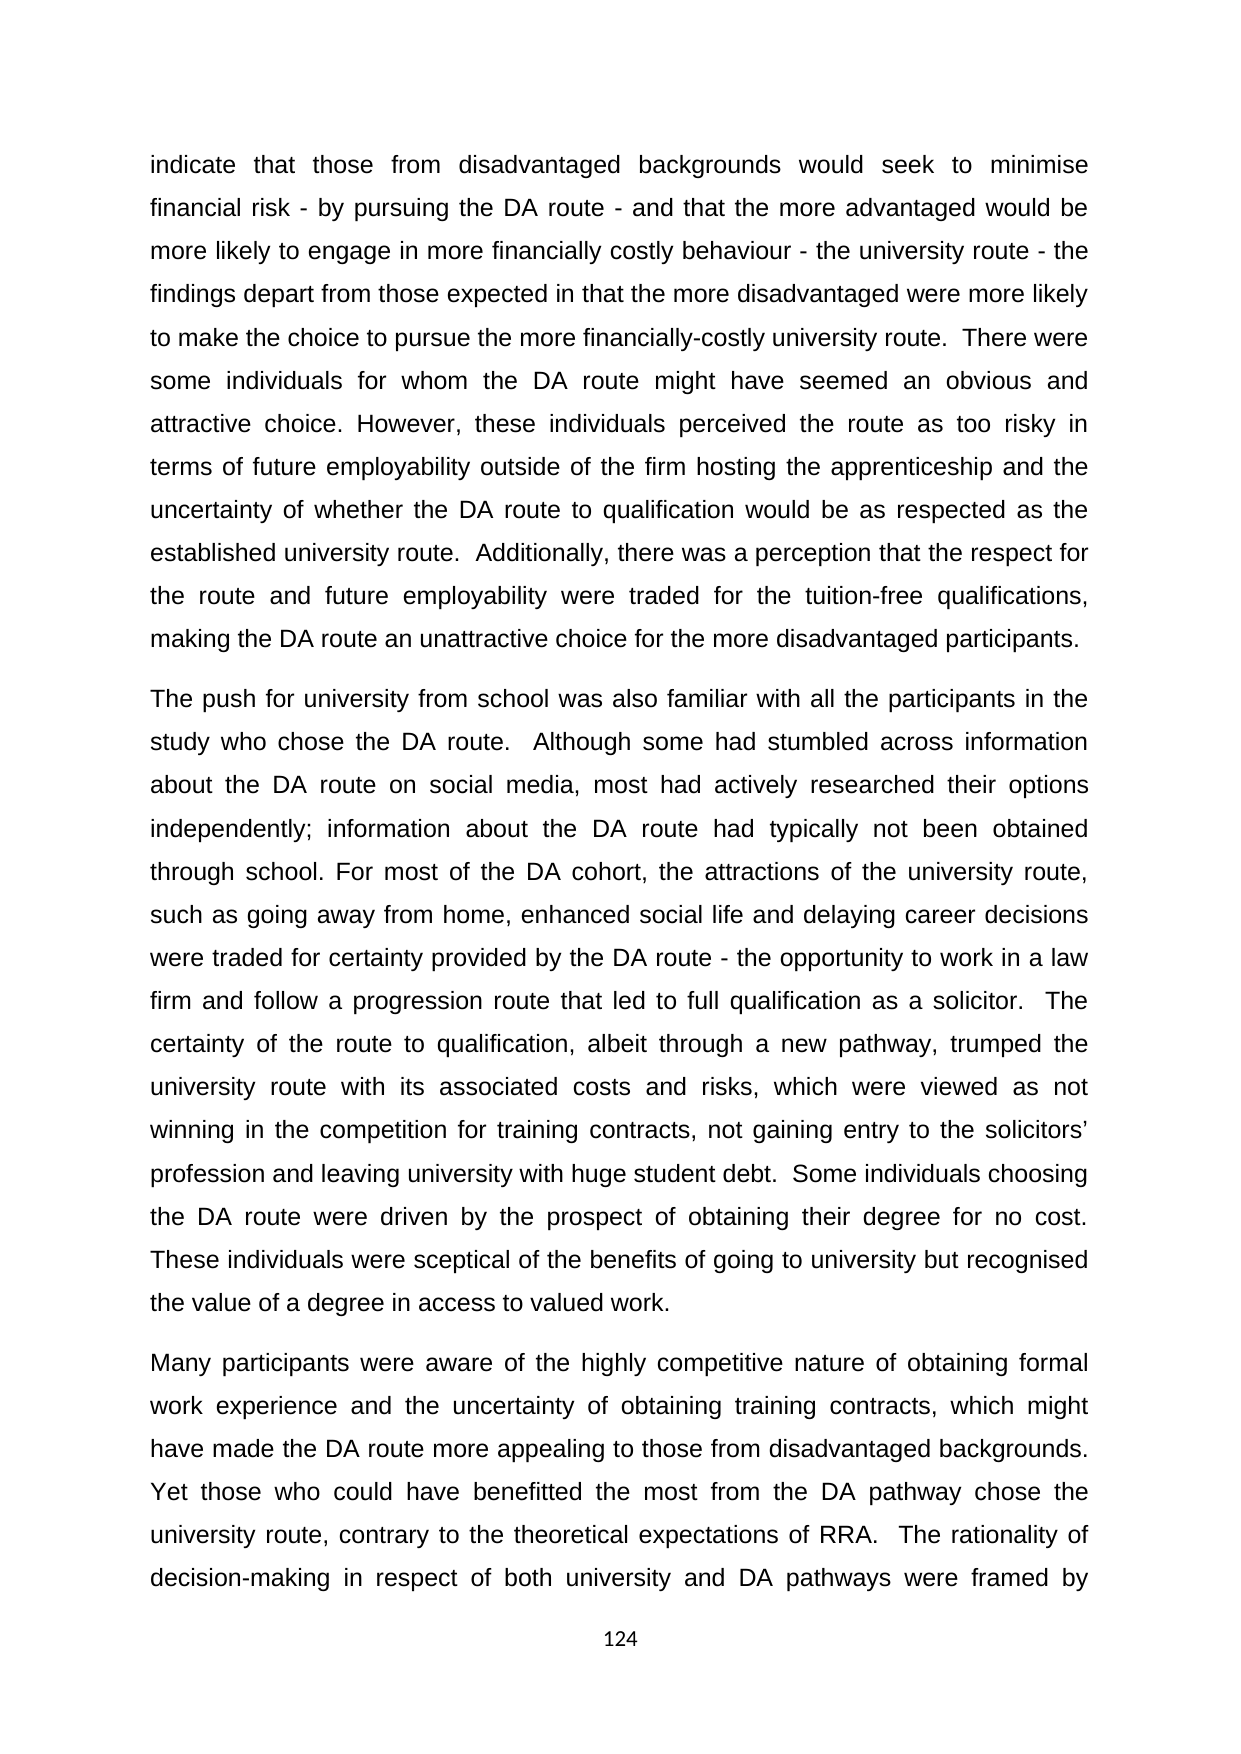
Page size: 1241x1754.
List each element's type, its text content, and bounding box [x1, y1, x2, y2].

text The push for university from school was also familiar with all the participants in the study who chose the DA route. Although some had stumbled across information about the DA route on social media, most had actively researched their options independently; information about the DA route had typically not been obtained through school. For most of the DA cohort, the attractions of the university route, such as going away from home, enhanced social life and delaying career decisions were traded for certainty provided by the DA route - the opportunity to work in a law firm and follow a progression route that led to full qualification as a solicitor. The certainty of the route to qualification, albeit through a new pathway, trumped the university route with its associated costs and risks, which were viewed as not winning in the competition for training contracts, not gaining entry to the solicitors’ profession and leaving university with huge student debt. Some individuals choosing the DA route were driven by the prospect of obtaining their degree for no cost. These individuals were sceptical of the benefits of going to university but recognised the value of a degree in access to valued work. [150, 684, 1090, 1317]
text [150, 150, 1090, 653]
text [150, 1348, 1090, 1592]
